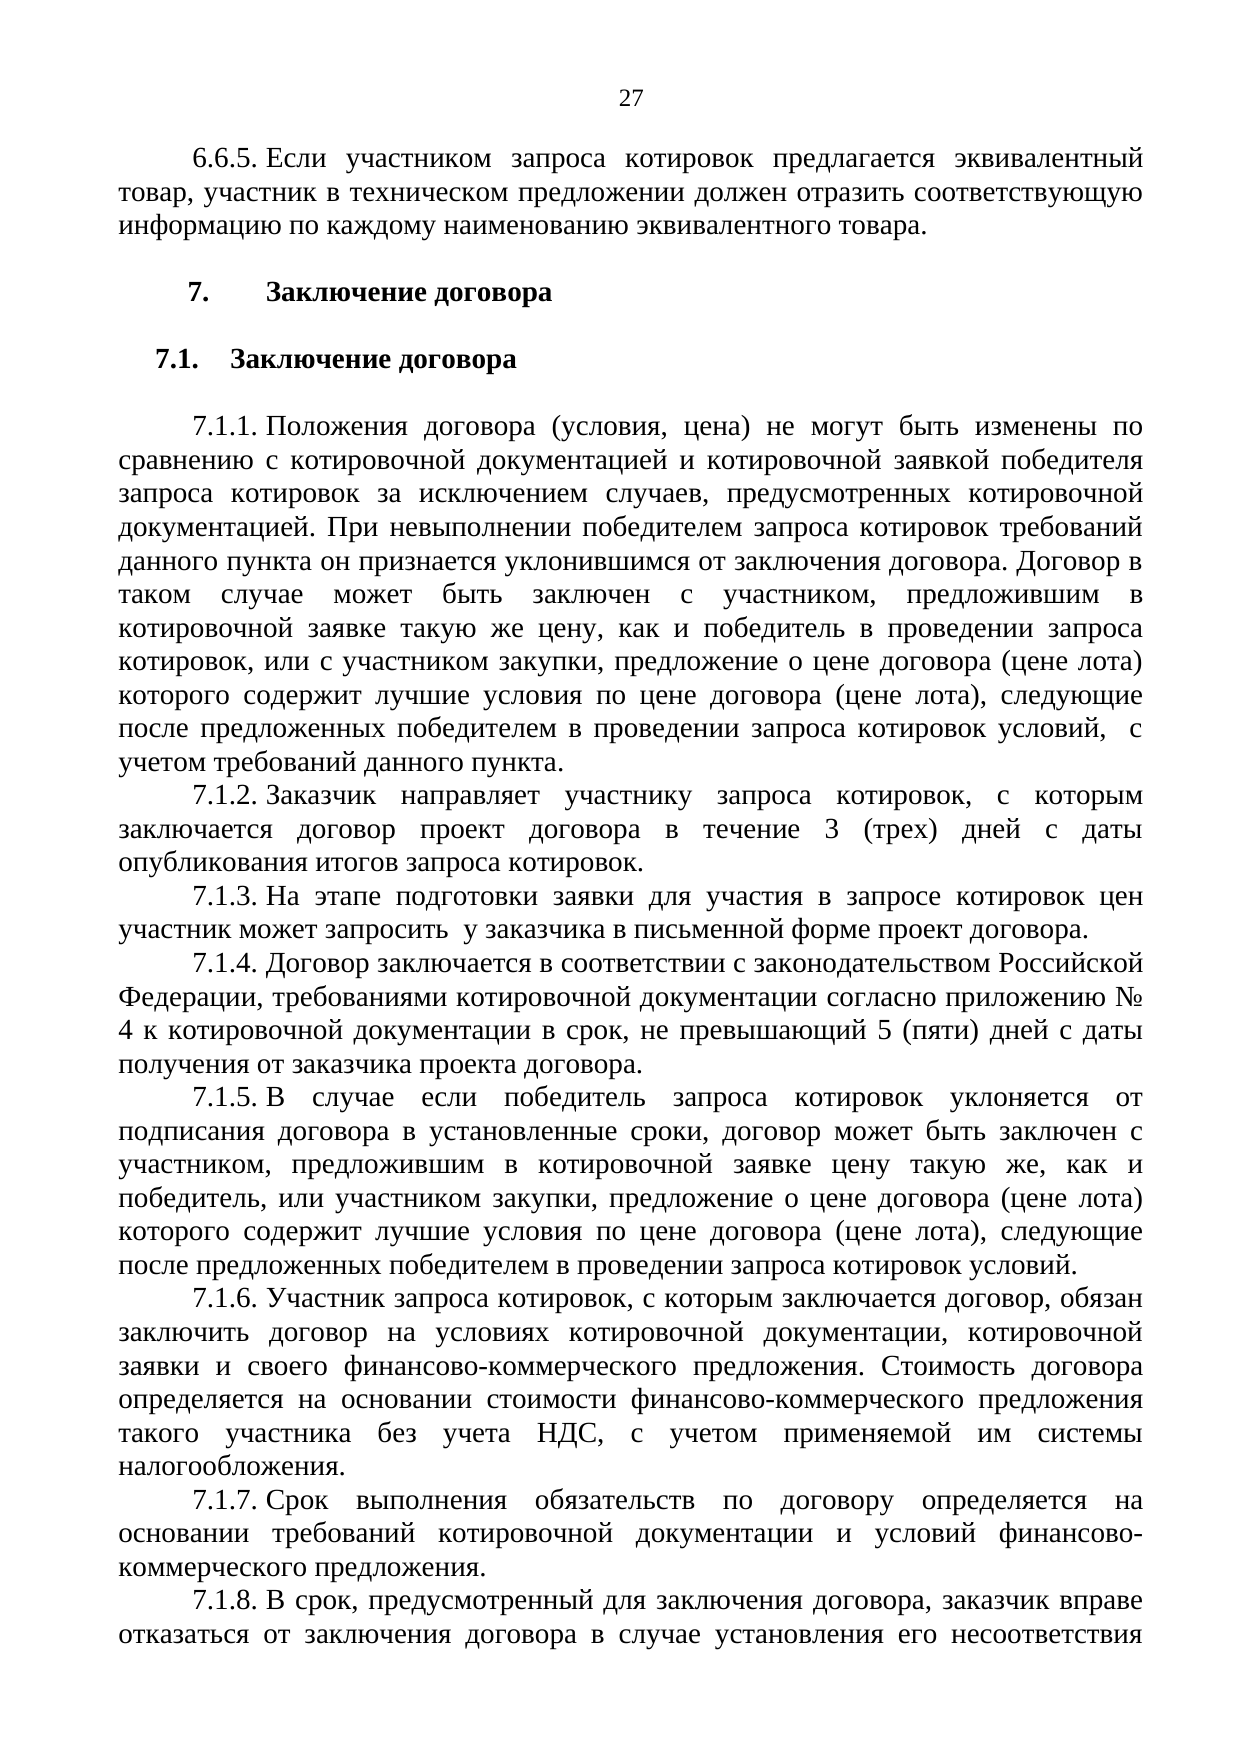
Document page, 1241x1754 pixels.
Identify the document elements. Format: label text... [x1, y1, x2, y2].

list Если участником запроса котировок предлагается эквивалентный товар, участник в техническом предложении должен отразить соответствующую информацию по каждому наименованию эквивалентного товара. [118, 140, 1144, 241]
list В случае если победитель запроса котировок уклоняется от подписания договора в установленные сроки, договор может быть заключен с участником, предложившим в котировочной заявке цену такую же, как и победитель, или участником закупки, предложение о цене договора (цене лота) которого содержит лучшие условия по цене договора (цене лота), следующие после предложенных победителем в проведении запроса котировок условий. [118, 1079, 1144, 1281]
subtitle Заключение договора [155, 341, 1144, 375]
list На этапе подготовки заявки для участия в запросе котировок цен участник может запросить у заказчика в письменной форме проект договора. [118, 878, 1144, 945]
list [118, 1582, 1144, 1649]
list Заказчик направляет участнику запроса котировок, с которым заключается договор проект договора в течение 3 (трех) дней с даты опубликования итогов запроса котировок. [118, 777, 1144, 878]
list Положения договора (условия, цена) не могут быть изменены по сравнению с котировочной документацией и котировочной заявкой победителя запроса котировок за исключением случаев, предусмотренных котировочной документацией. При невыполнении победителем запроса котировок требований данного пункта он признается уклонившимся от заключения договора. Договор в таком случае может быть заключен с участником, предложившим в котировочной заявке такую же цену, как и победитель в проведении запроса котировок, или с участником закупки, предложение о цене договора (цене лота) которого содержит лучшие условия по цене договора (цене лота), следующие после предложенных победителем в проведении запроса котировок условий, с учетом требований данного пункта. [118, 408, 1144, 777]
list Договор заключается в соответствии с законодательством Российской Федерации, требованиями котировочной документации согласно приложению № 4 к котировочной документации в срок, не превышающий 5 (пяти) дней с даты получения от заказчика проекта договора. [118, 945, 1144, 1079]
subtitle Заключение договора [187, 274, 1144, 308]
list Участник запроса котировок, с которым заключается договор, обязан заключить договор на условиях котировочной документации, котировочной заявки и своего финансово-коммерческого предложения. Стоимость договора определяется на основании стоимости финансово-коммерческого предложения такого участника без учета НДС, с учетом применяемой им системы налогообложения. [118, 1281, 1144, 1482]
list Срок выполнения обязательств по договору определяется на основании требований котировочной документации и условий финансово-коммерческого предложения. [118, 1482, 1144, 1582]
